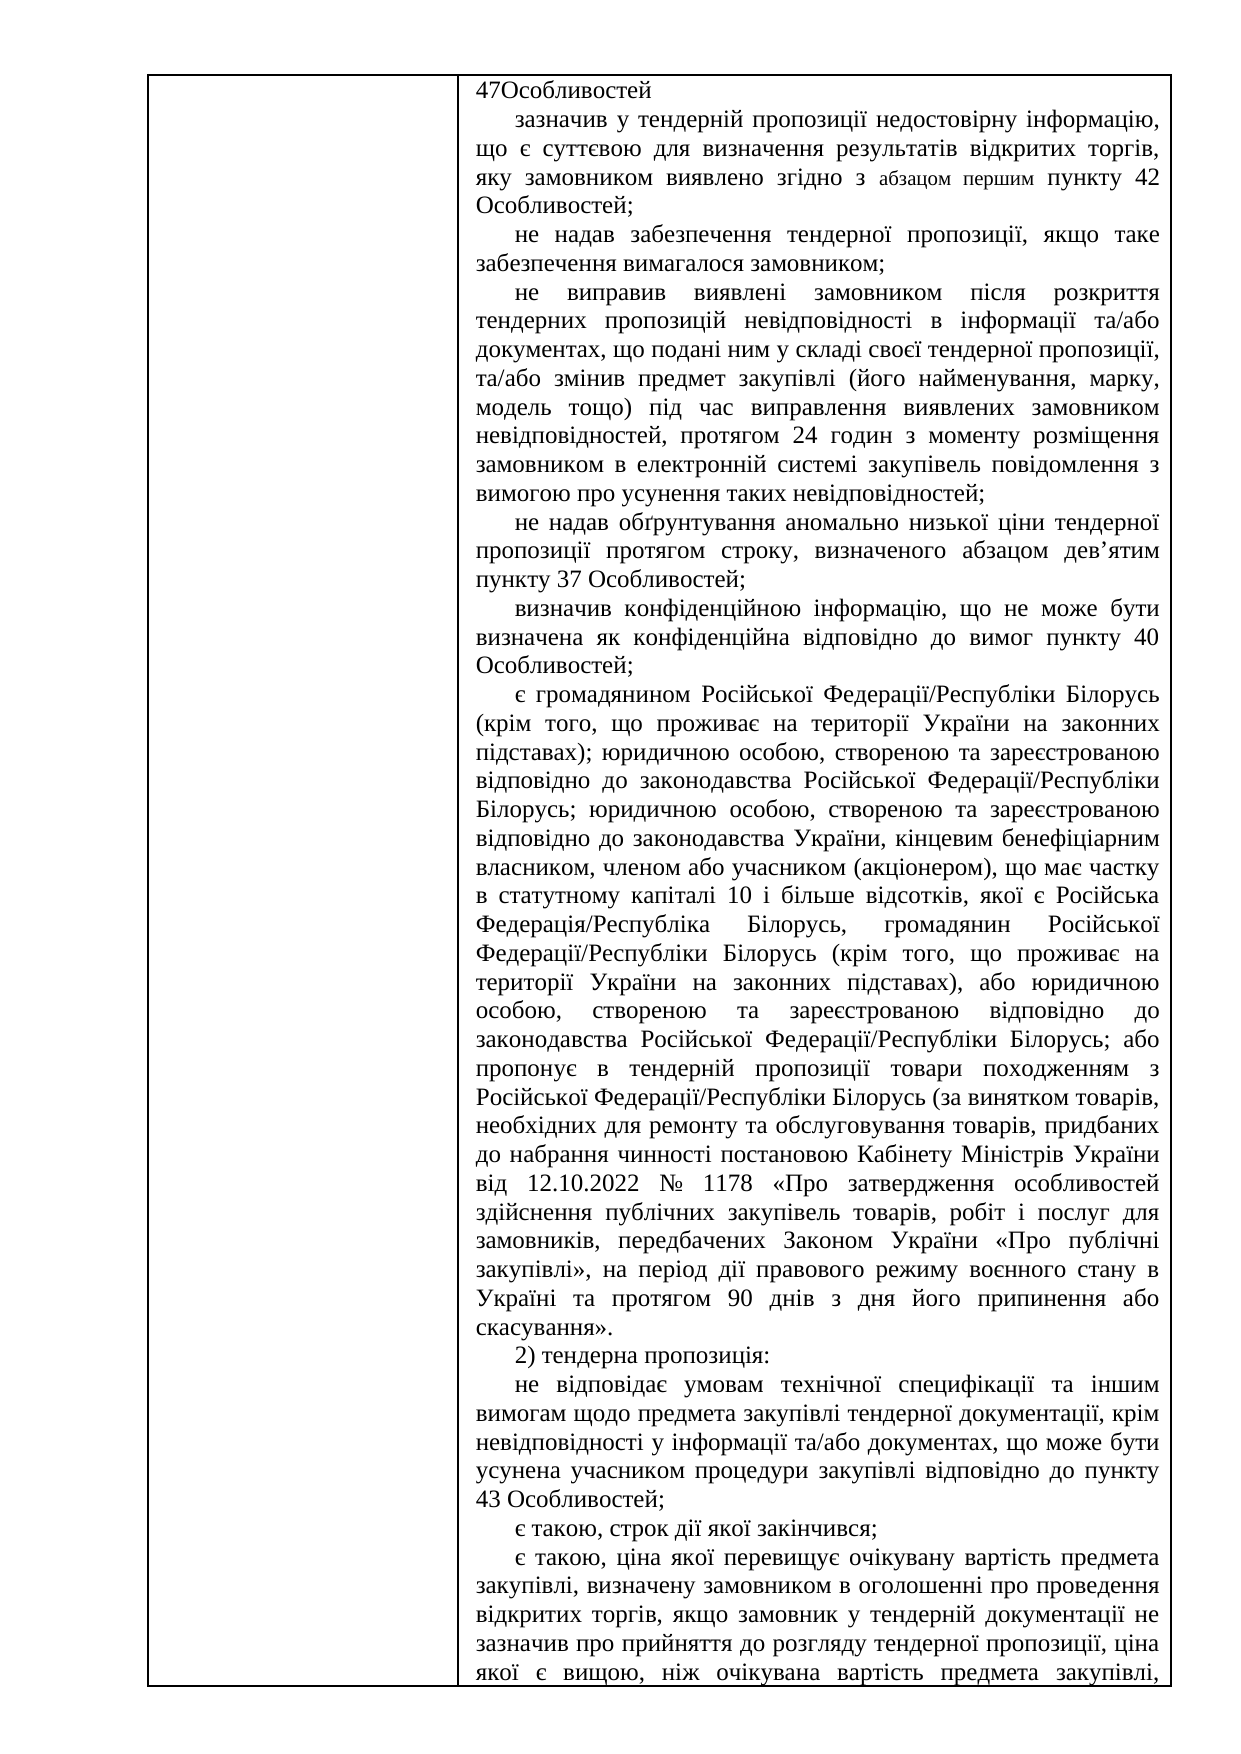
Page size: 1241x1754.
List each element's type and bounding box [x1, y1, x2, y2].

table_cell [149, 76, 457, 1685]
table_cell [459, 76, 1170, 1685]
